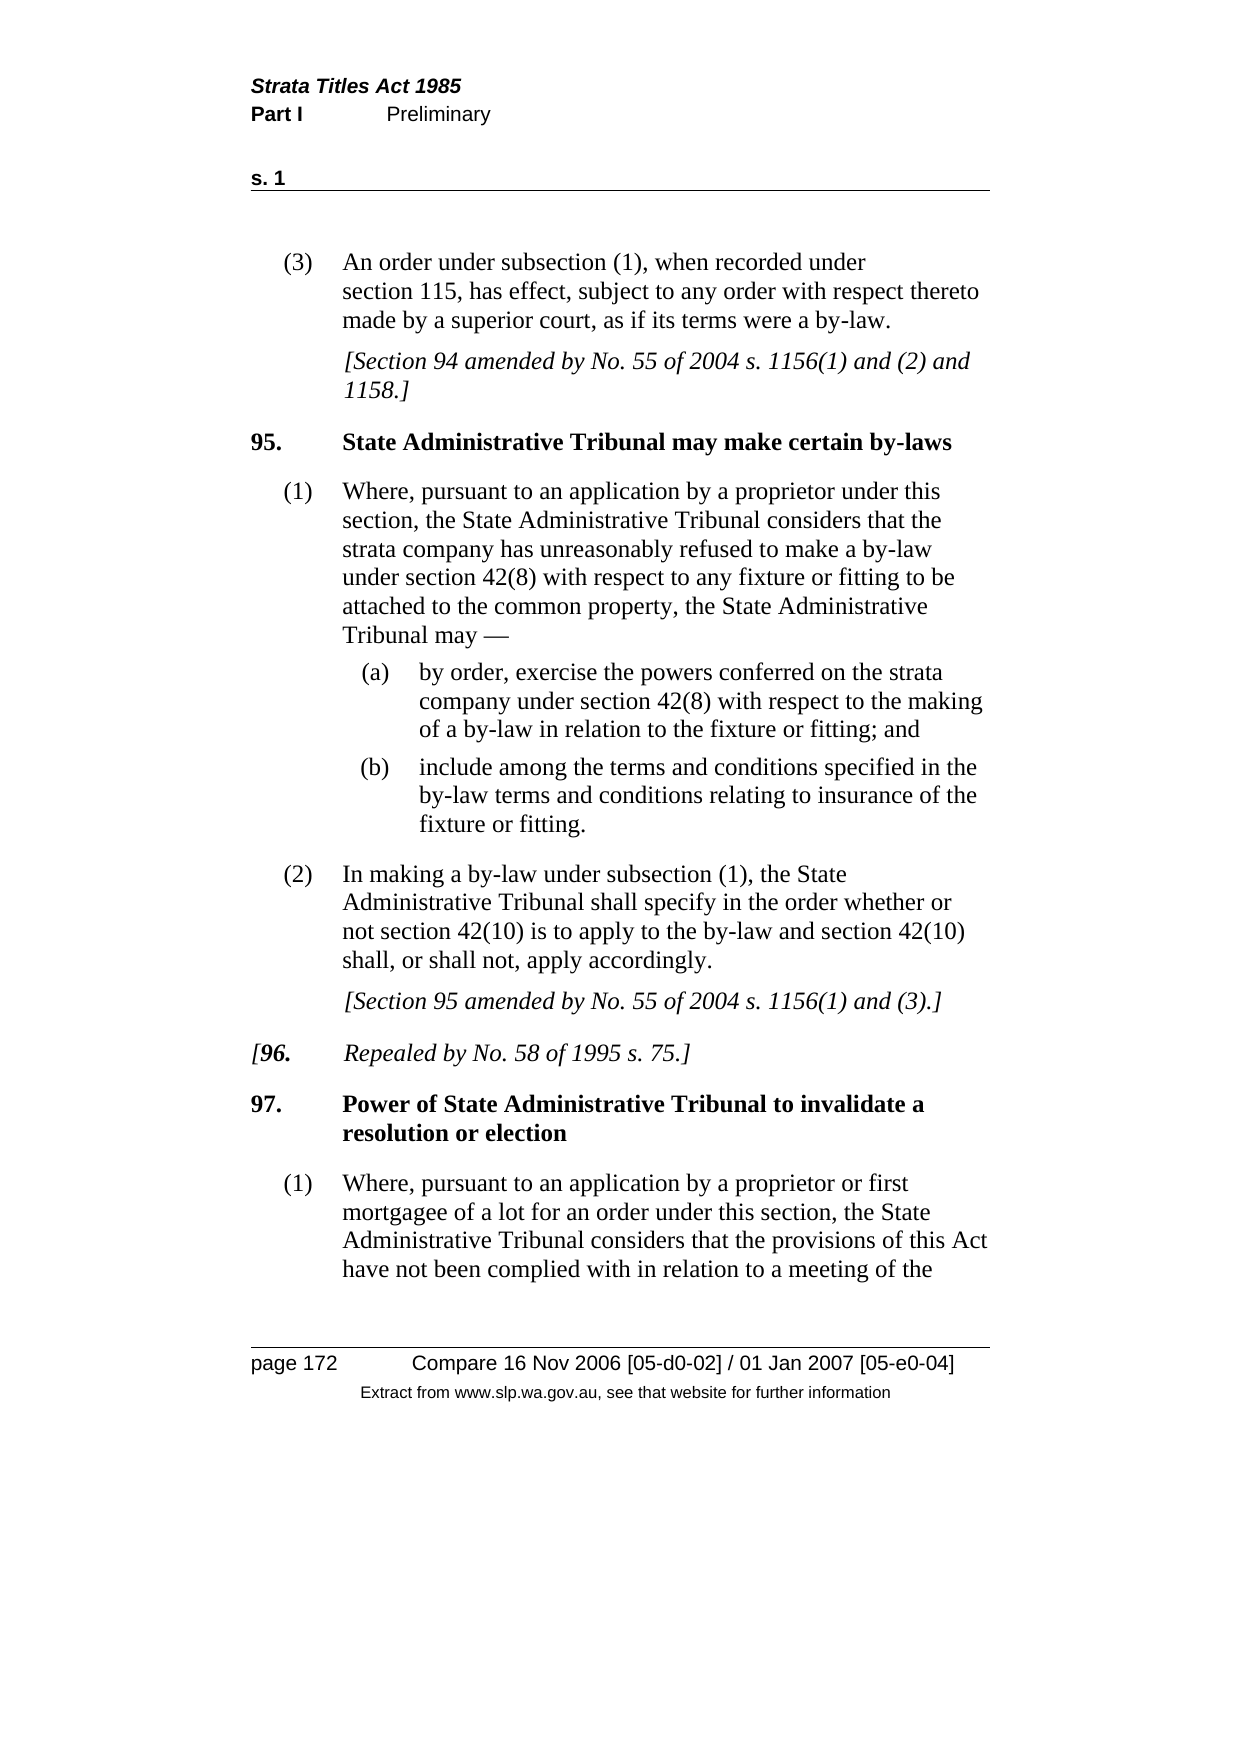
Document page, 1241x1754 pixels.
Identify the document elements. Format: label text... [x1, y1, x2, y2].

text [Section 95 amended by No. 55 of 2004 s. 1156(1) and (3).] [251, 986, 990, 1015]
text (b) include among the terms and conditions specified in the by-law terms and conditions relating to insurance of the fixture or fitting. [251, 752, 990, 838]
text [251, 1168, 990, 1283]
text (2) In making a by-law under subsection (1), the State Administrative Tribunal shall specify in the order whether or not section 42(10) is to apply to the by-law and section 42(10) shall, or shall not, apply accordingly. [251, 859, 990, 974]
text (3) An order under subsection (1), when recorded under section 115, has effect, subject to any order with respect thereto made by a superior court, as if its terms were a by-law. [251, 247, 990, 334]
subtitle 97. Power of State Administrative Tribunal to invalidate a resolution or election [251, 1089, 990, 1147]
text (1) Where, pursuant to an application by a proprietor under this section, the State Administrative Tribunal considers that the strata company has unreasonably refused to make a by-law under section 42(8) with respect to any fixture or fitting to be attached to the common property, the State Administrative Tribunal may — [251, 476, 990, 649]
text [Section 94 amended by No. 55 of 2004 s. 1156(1) and (2) and 1158.] [251, 346, 990, 404]
text [96. Repealed by No. 58 of 1995 s. 75.] [251, 1038, 990, 1067]
text (a) by order, exercise the powers conferred on the strata company under section 42(8) with respect to the making of a by-law in relation to the fixture or fitting; and [251, 657, 990, 743]
subtitle 95. State Administrative Tribunal may make certain by-laws [251, 427, 990, 455]
